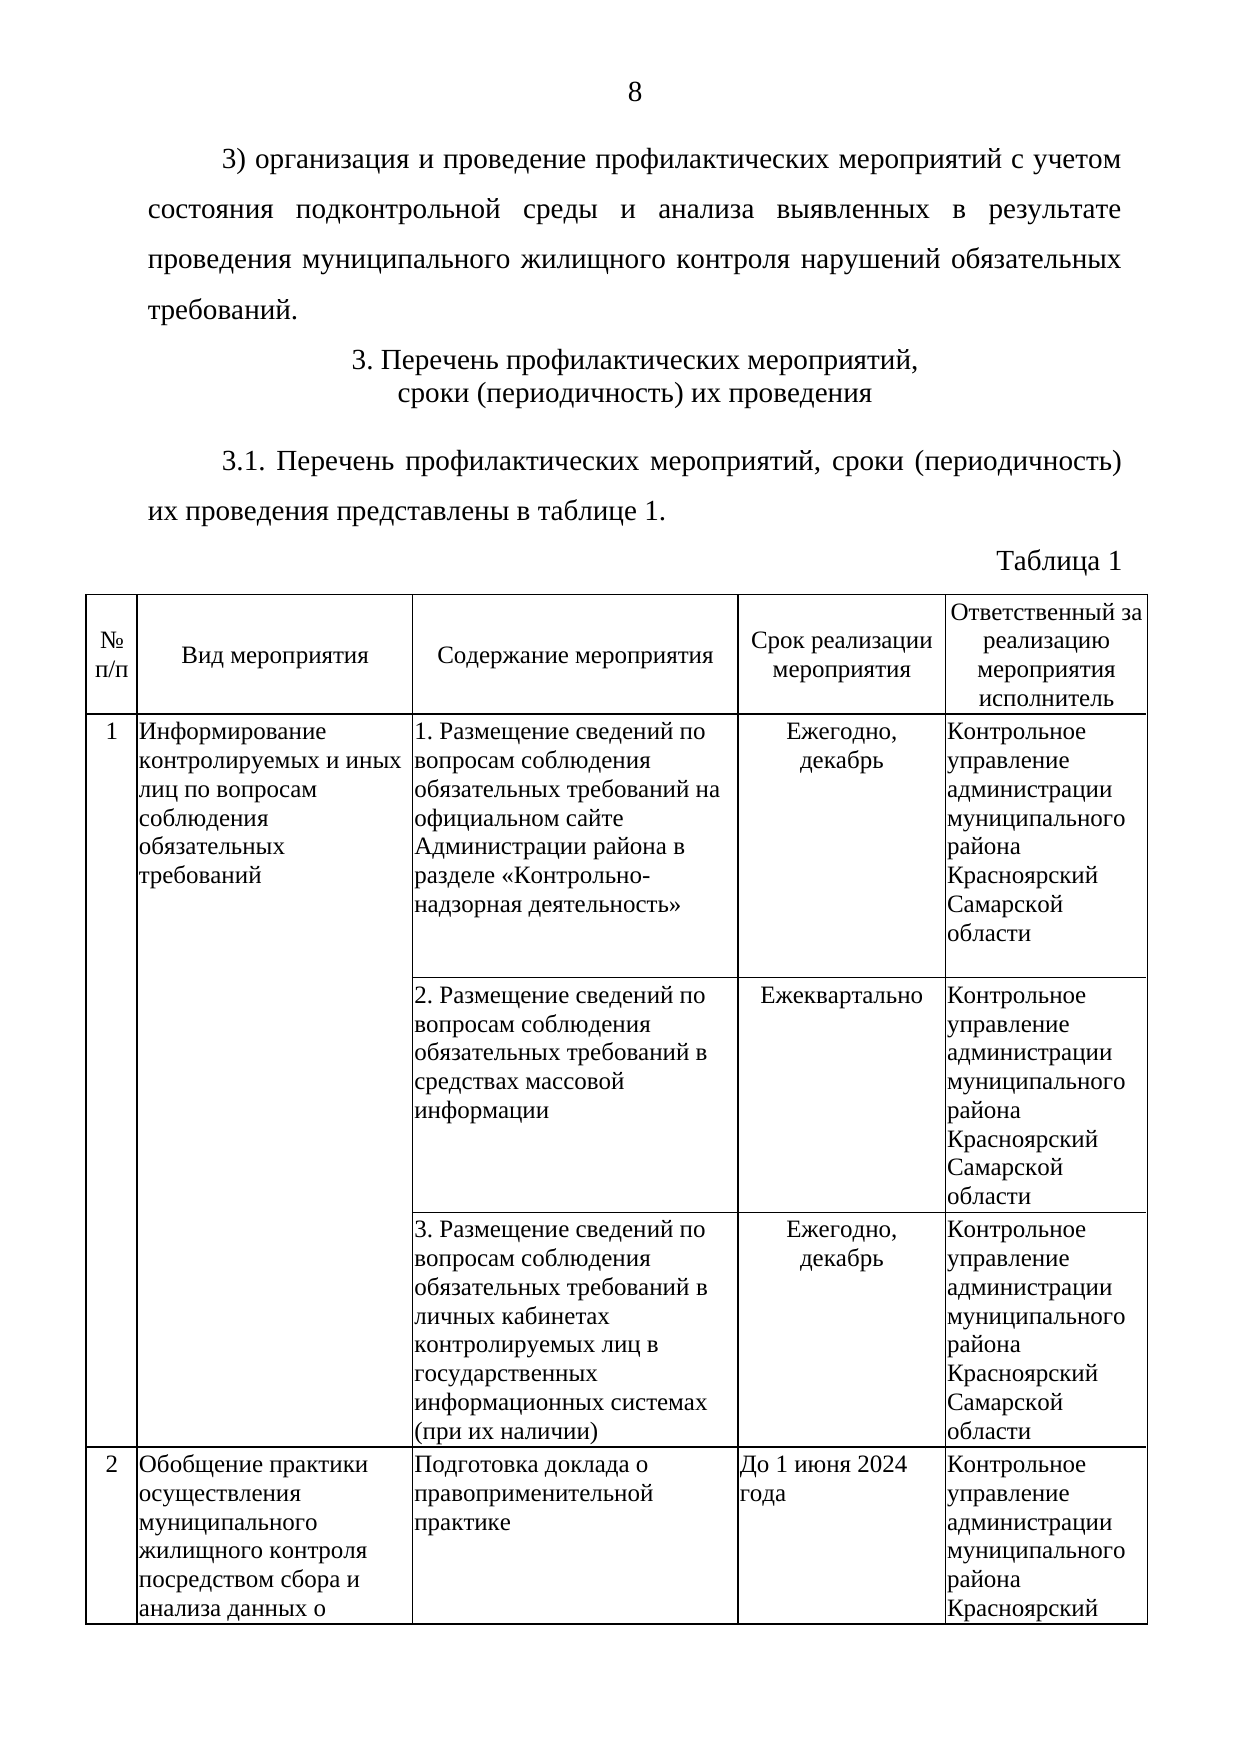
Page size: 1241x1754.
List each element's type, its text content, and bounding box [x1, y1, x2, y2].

table_cell 3. Размещение сведений по вопросам соблюдения обязательных требований в личных кабинетах контролируемых лиц в государственных информационных системах (при их наличии) [413, 1213, 737, 1446]
table_cell Ежегодно, декабрь [739, 715, 945, 977]
table_header Вид мероприятия [138, 595, 412, 713]
table_header Ответственный за реализацию мероприятия исполнитель [946, 595, 1147, 713]
table_cell Контрольное управление администрации муниципального района Красноярский Самарской области [946, 977, 1147, 1211]
table_cell 2 [87, 1448, 136, 1623]
table_cell Информирование контролируемых и иных лиц по вопросам соблюдения обязательных требований [138, 715, 412, 1446]
table_cell Контрольное управление администрации муниципального района Красноярский Самарской области [946, 1211, 1147, 1446]
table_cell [138, 1448, 412, 1623]
table_cell Контрольное управление администрации муниципального района Красноярский Самарской области [946, 713, 1147, 977]
table_header № п/п [87, 595, 136, 713]
text 3) организация и проведение профилактических мероприятий с учетом состояния подконтрольной среды и анализа выявленных в результате проведения муниципального жилищного контроля нарушений обязательных требований. [148, 141, 1122, 325]
table_cell До 1 июня 2024 года [739, 1448, 945, 1623]
table_cell 1 [87, 715, 136, 1446]
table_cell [413, 1448, 737, 1623]
text сроки (периодичность) их проведения [148, 376, 1122, 409]
table_header Содержание мероприятия [413, 595, 737, 713]
table_cell 2. Размещение сведений по вопросам соблюдения обязательных требований в средствах массовой информации [413, 978, 737, 1211]
text 3.1. Перечень профилактических мероприятий, сроки (периодичность) их проведения представлены в таблице 1. [148, 443, 1122, 527]
table_cell Ежегодно, декабрь [739, 1213, 945, 1446]
table_cell Ежеквартально [739, 978, 945, 1211]
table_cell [946, 1446, 1147, 1623]
table_cell 1. Размещение сведений по вопросам соблюдения обязательных требований на официальном сайте Администрации района в разделе «Контрольно-надзорная деятельность» [413, 715, 737, 977]
text 3. Перечень профилактических мероприятий, [148, 342, 1122, 376]
table_header Срок реализации мероприятия [739, 595, 945, 713]
text Таблица 1 [148, 543, 1122, 577]
